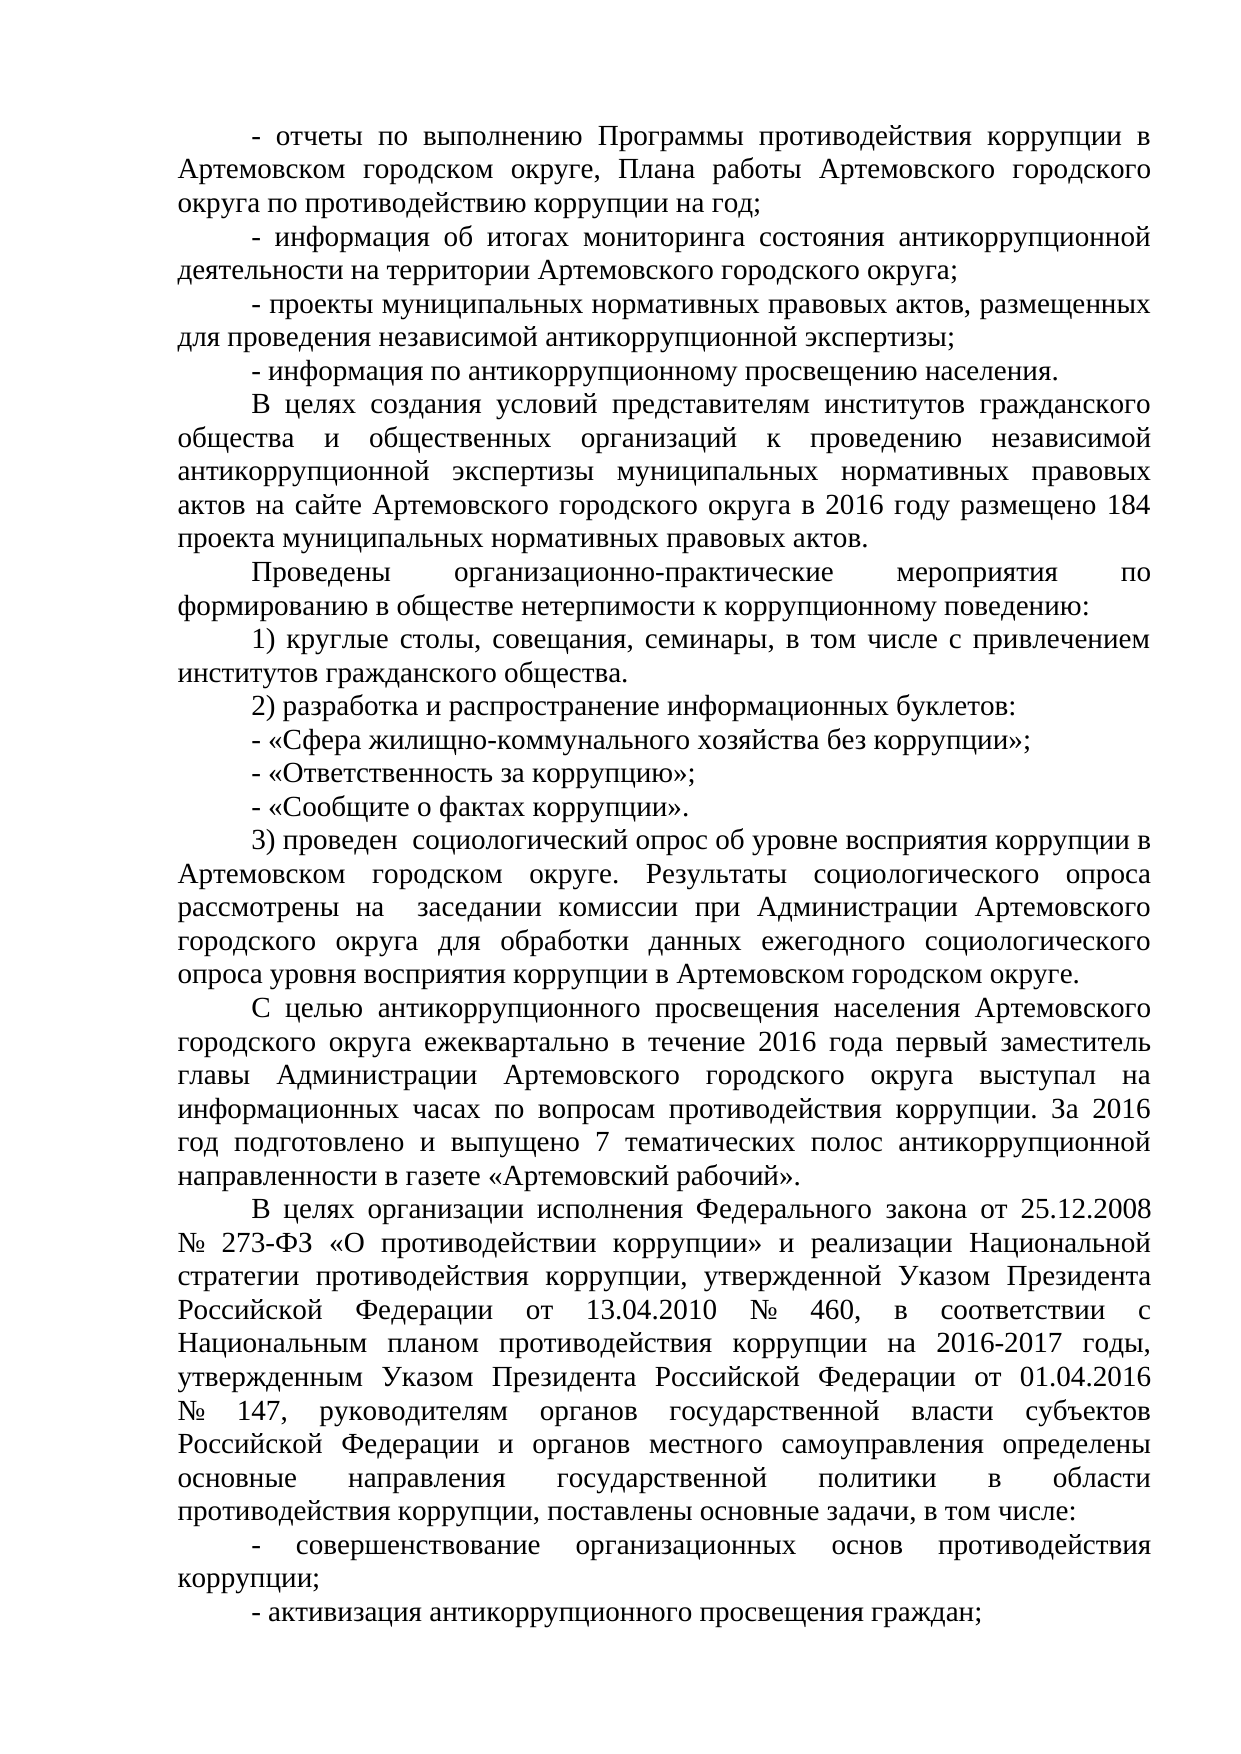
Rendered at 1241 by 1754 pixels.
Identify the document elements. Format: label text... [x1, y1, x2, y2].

text В целях организации исполнения Федерального закона от 25.12.2008 № 273-ФЗ «О противодействии коррупции» и реализации Национальной стратегии противодействия коррупции, утвержденной Указом Президента Российской Федерации от 13.04.2010 № 460, в соответствии с Национальным планом противодействия коррупции на 2016-2017 годы, утвержденным Указом Президента Российской Федерации от 01.04.2016 № 147, руководителям органов государственной власти субъектов Российской Федерации и органов местного самоуправления определены основные направления государственной политики в области противодействия коррупции, поставлены основные задачи, в том числе: [177, 1191, 1152, 1527]
text - активизация антикоррупционного просвещения граждан; [177, 1594, 1152, 1627]
text 2) разработка и распространение информационных буклетов: [177, 688, 1152, 722]
text - «Ответственность за коррупцию»; [177, 755, 1152, 789]
text - информация об итогах мониторинга состояния антикоррупционной деятельности на территории Артемовского городского округа; [177, 219, 1152, 286]
text 3) проведен социологический опрос об уровне восприятия коррупции в Артемовском городском округе. Результаты социологического опроса рассмотрены на заседании комиссии при Администрации Артемовского городского округа для обработки данных ежегодного социологического опроса уровня восприятия коррупции в Артемовском городском округе. [177, 822, 1152, 990]
text С целью антикоррупционного просвещения населения Артемовского городского округа ежеквартально в течение 2016 года первый заместитель главы Администрации Артемовского городского округа выступал на информационных часах по вопросам противодействия коррупции. За 2016 год подготовлено и выпущено 7 тематических полос антикоррупционной направленности в газете «Артемовский рабочий». [177, 990, 1152, 1191]
text Проведены организационно-практические мероприятия по формированию в обществе нетерпимости к коррупционному поведению: [177, 554, 1152, 621]
text - «Сфера жилищно-коммунального хозяйства без коррупции»; [177, 722, 1152, 755]
text - отчеты по выполнению Программы противодействия коррупции в Артемовском городском округе, Плана работы Артемовского городского округа по противодействию коррупции на год; [177, 118, 1152, 219]
text - информация по антикоррупционному просвещению населения. [177, 353, 1152, 386]
text 1) круглые столы, совещания, семинары, в том числе с привлечением институтов гражданского общества. [177, 621, 1152, 688]
text - проекты муниципальных нормативных правовых актов, размещенных для проведения независимой антикоррупционной экспертизы; [177, 286, 1152, 353]
text - «Сообщите о фактах коррупции». [177, 789, 1152, 822]
text - совершенствование организационных основ противодействия коррупции; [177, 1527, 1152, 1594]
text В целях создания условий представителям институтов гражданского общества и общественных организаций к проведению независимой антикоррупционной экспертизы муниципальных нормативных правовых актов на сайте Артемовского городского округа в 2016 году размещено 184 проекта муниципальных нормативных правовых актов. [177, 386, 1152, 554]
